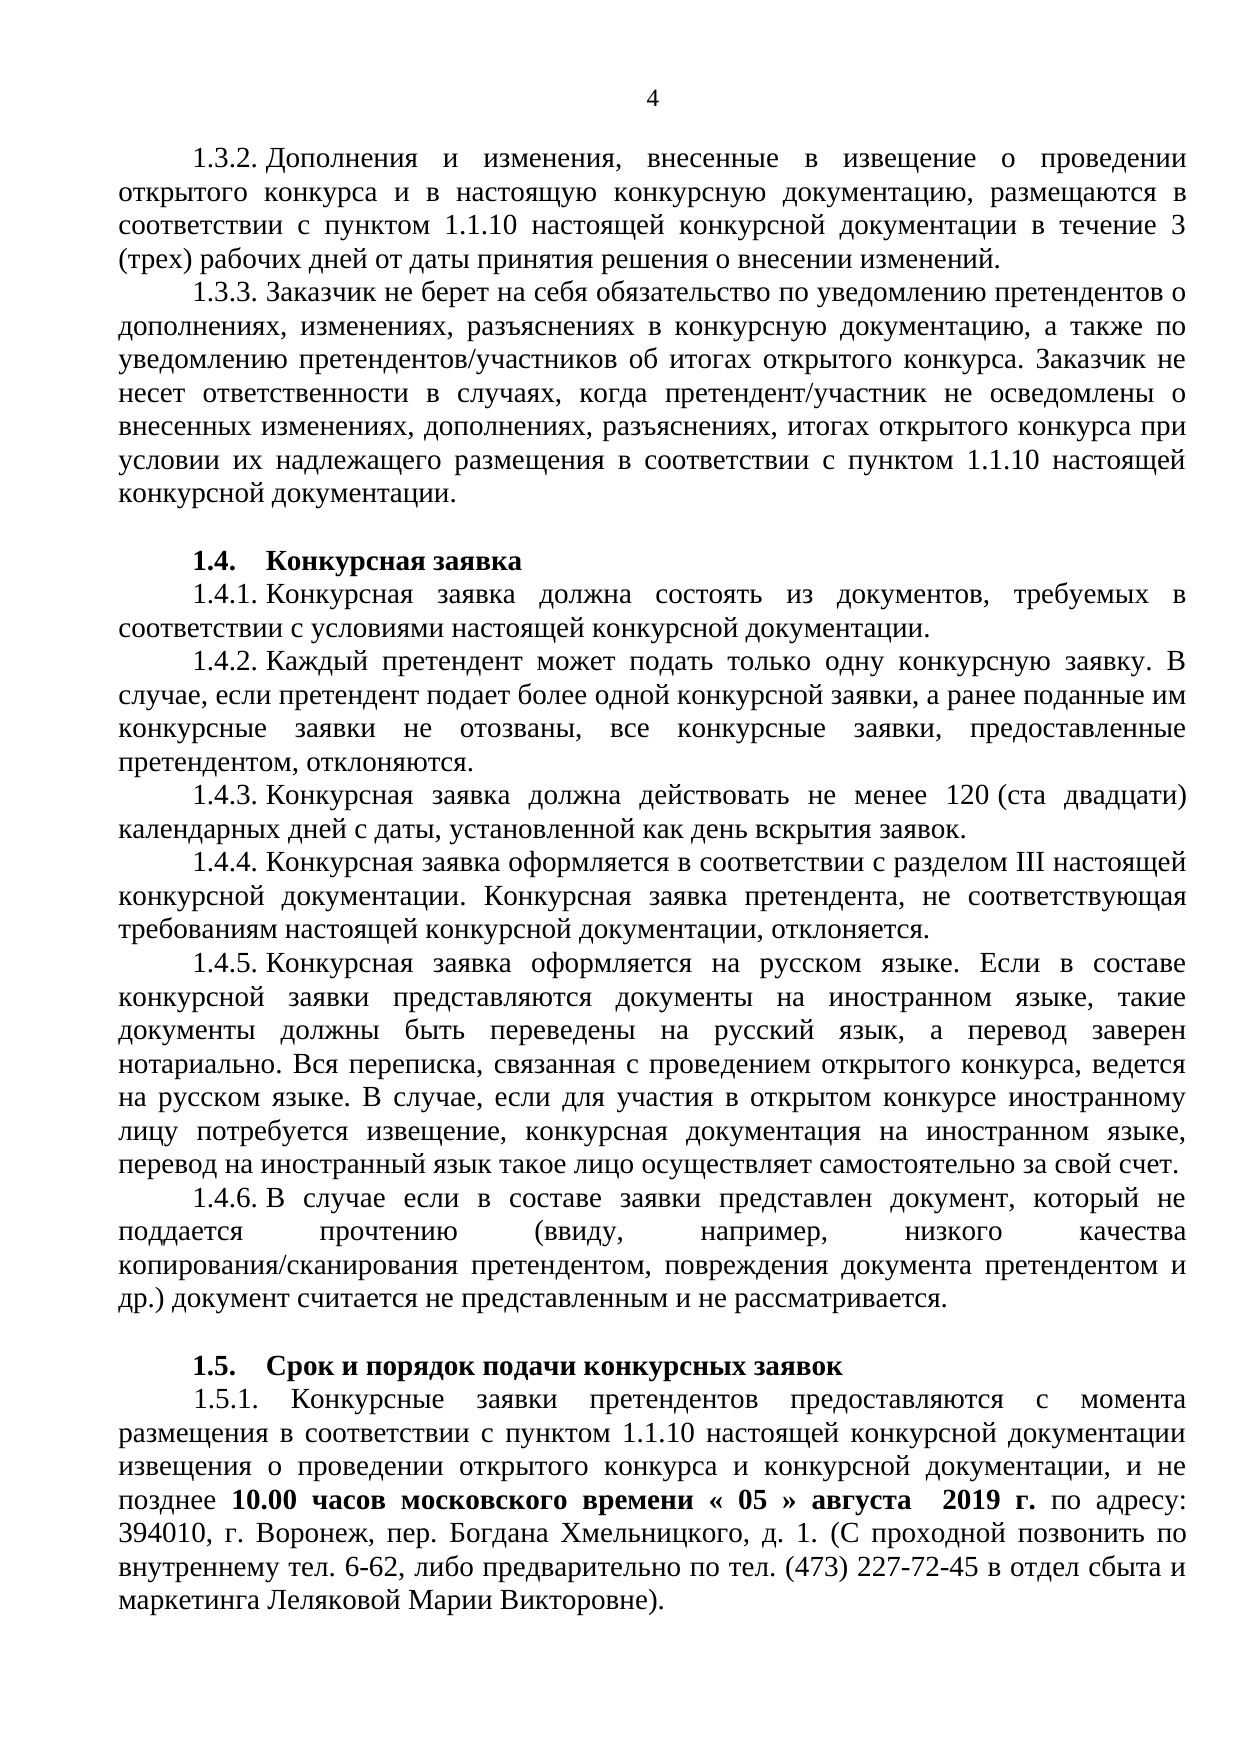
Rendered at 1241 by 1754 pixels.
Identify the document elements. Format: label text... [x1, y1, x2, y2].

list Заказчик не берет на себя обязательство по уведомлению претендентов о дополнениях, изменениях, разъяснениях в конкурсную документацию, а также по уведомлению претендентов/участников об итогах открытого конкурса. Заказчик не несет ответственности в случаях, когда претендент/участник не осведомлены о внесенных изменениях, дополнениях, разъяснениях, итогах открытого конкурса при условии их надлежащего размещения в соответствии с пунктом 1.1.10 настоящей конкурсной документации. [118, 274, 1187, 509]
subtitle Срок и порядок подачи конкурсных заявок [118, 1348, 1187, 1381]
list Каждый претендент может подать только одну конкурсную заявку. В случае, если претендент подает более одной конкурсной заявки, а ранее поданные им конкурсные заявки не отозваны, все конкурсные заявки, предоставленные претендентом, отклоняются. [118, 643, 1187, 777]
list В случае если в составе заявки представлен документ, который не поддается прочтению (ввиду, например, низкого качества копирования/сканирования претендентом, повреждения документа претендентом и др.) документ считается не представленным и не рассматривается. [118, 1180, 1187, 1314]
list Конкурсная заявка должна состоять из документов, требуемых в соответствии с условиями настоящей конкурсной документации. [118, 576, 1187, 643]
list Конкурсная заявка оформляется в соответствии с разделом III настоящей конкурсной документации. Конкурсная заявка претендента, не соответствующая требованиям настоящей конкурсной документации, отклоняется. [118, 844, 1187, 945]
list Дополнения и изменения, внесенные в извещение о проведении открытого конкурса и в настоящую конкурсную документацию, размещаются в соответствии с пунктом 1.1.10 настоящей конкурсной документации в течение 3 (трех) рабочих дней от даты принятия решения о внесении изменений. [118, 140, 1187, 274]
list Конкурсная заявка должна действовать не менее 120 (ста двадцати) календарных дней с даты, установленной как день вскрытия заявок. [118, 777, 1187, 844]
subtitle Конкурсная заявка [118, 543, 1187, 576]
text 1.5.1. Конкурсные заявки претендентов предоставляются с момента размещения в соответствии с пунктом 1.1.10 настоящей конкурсной документации извещения о проведении открытого конкурса и конкурсной документации, и не позднее 10.00 часов московского времени « 05 » августа 2019 г. по адресу: 394010, г. Воронеж, пер. Богдана Хмельницкого, д. 1. (С проходной позвонить по внутреннему тел. 6-62, либо предварительно по тел. (473) 227-72-45 в отдел сбыта и маркетинга Леляковой Марии Викторовне). [118, 1381, 1187, 1616]
list Конкурсная заявка оформляется на русском языке. Если в составе конкурсной заявки представляются документы на иностранном языке, такие документы должны быть переведены на русский язык, а перевод заверен нотариально. Вся переписка, связанная с проведением открытого конкурса, ведется на русском языке. В случае, если для участия в открытом конкурсе иностранному лицу потребуется извещение, конкурсная документация на иностранном языке, перевод на иностранный язык такое лицо осуществляет самостоятельно за свой счет. [118, 945, 1187, 1180]
